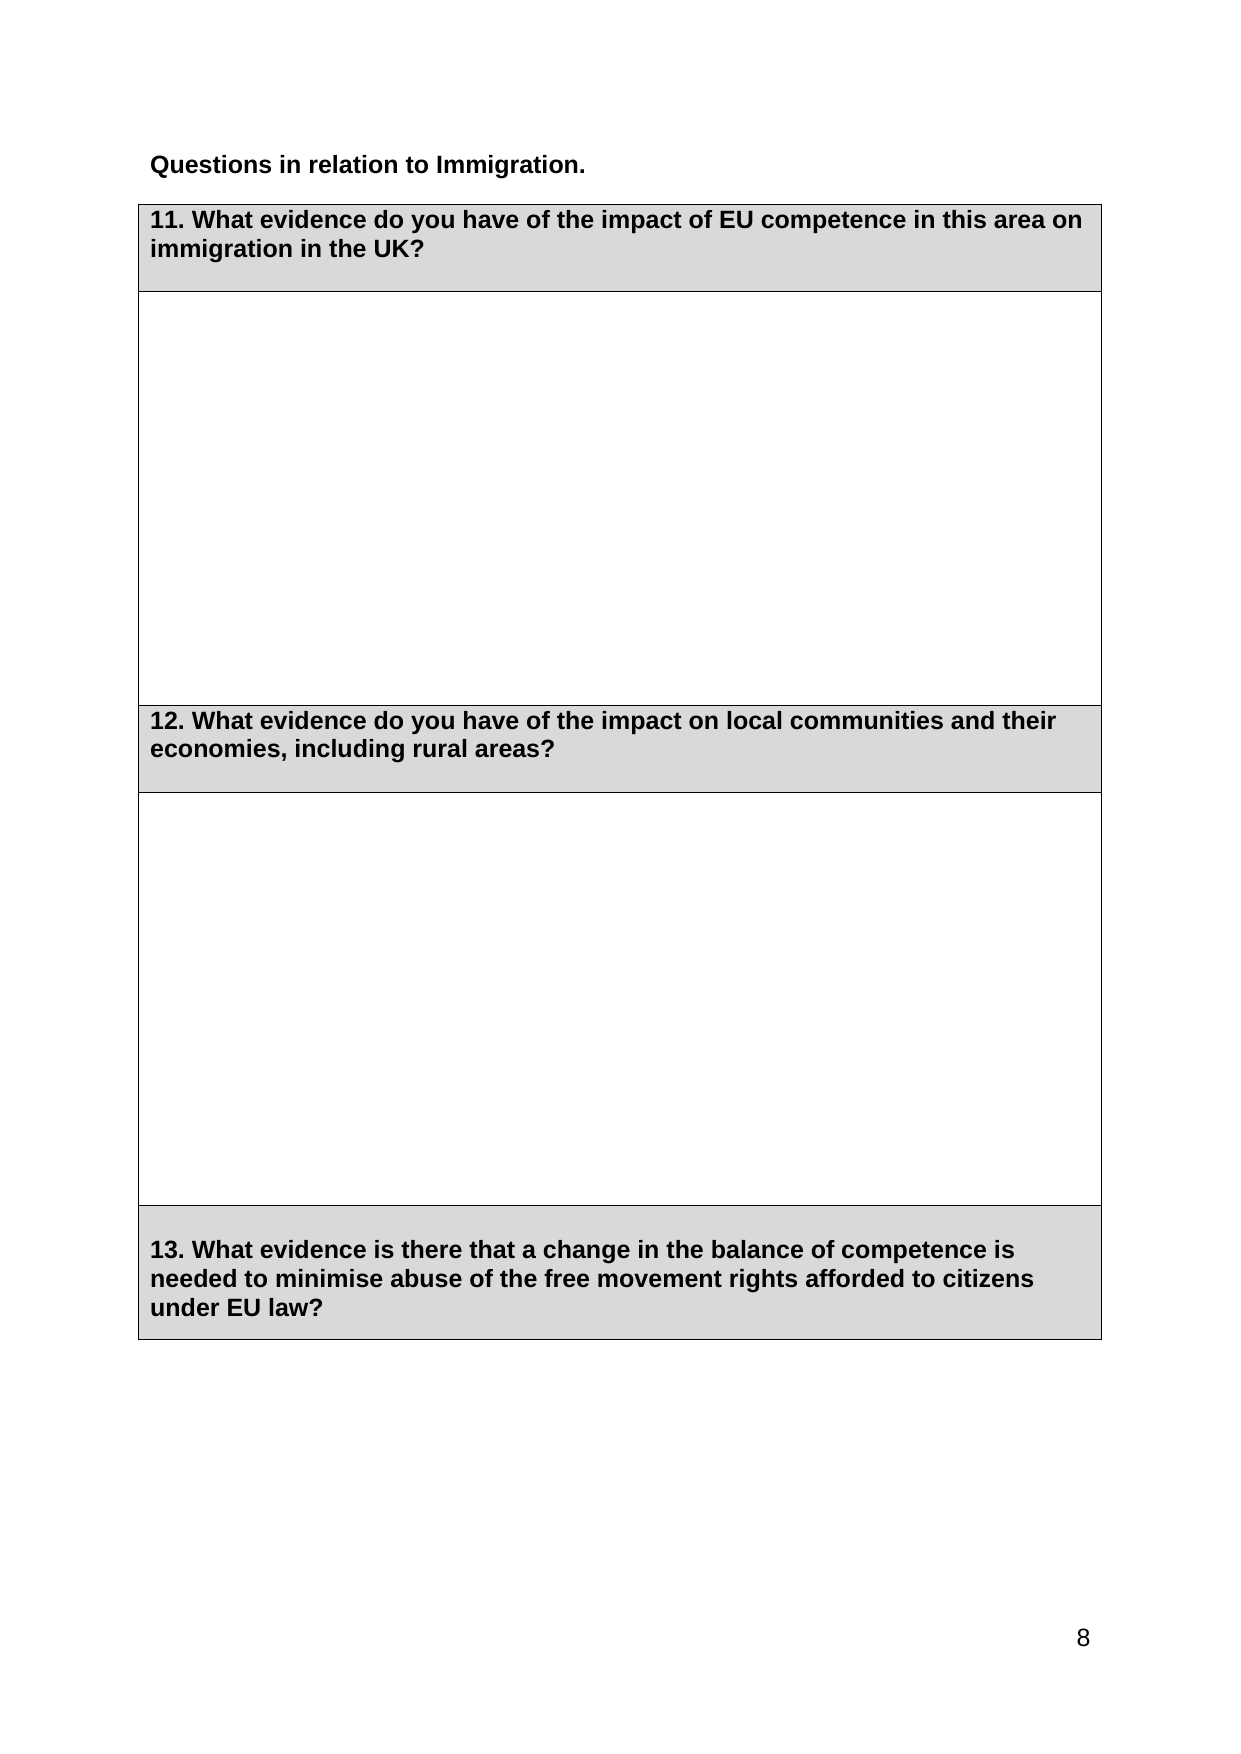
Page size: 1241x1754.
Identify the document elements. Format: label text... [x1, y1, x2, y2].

table_cell [139, 793, 1101, 1205]
text Questions in relation to Immigration. [150, 150, 1090, 179]
table_cell 12. What evidence do you have of the impact on local communities and their economies, including rural areas? [139, 706, 1101, 792]
table_cell [139, 292, 1101, 704]
table_cell 13. What evidence is there that a change in the balance of competence is needed to minimise abuse of the free movement rights afforded to citizens under EU law? [139, 1206, 1101, 1339]
table_header 11. What evidence do you have of the impact of EU competence in this area on immigration in the ? [139, 205, 1101, 291]
